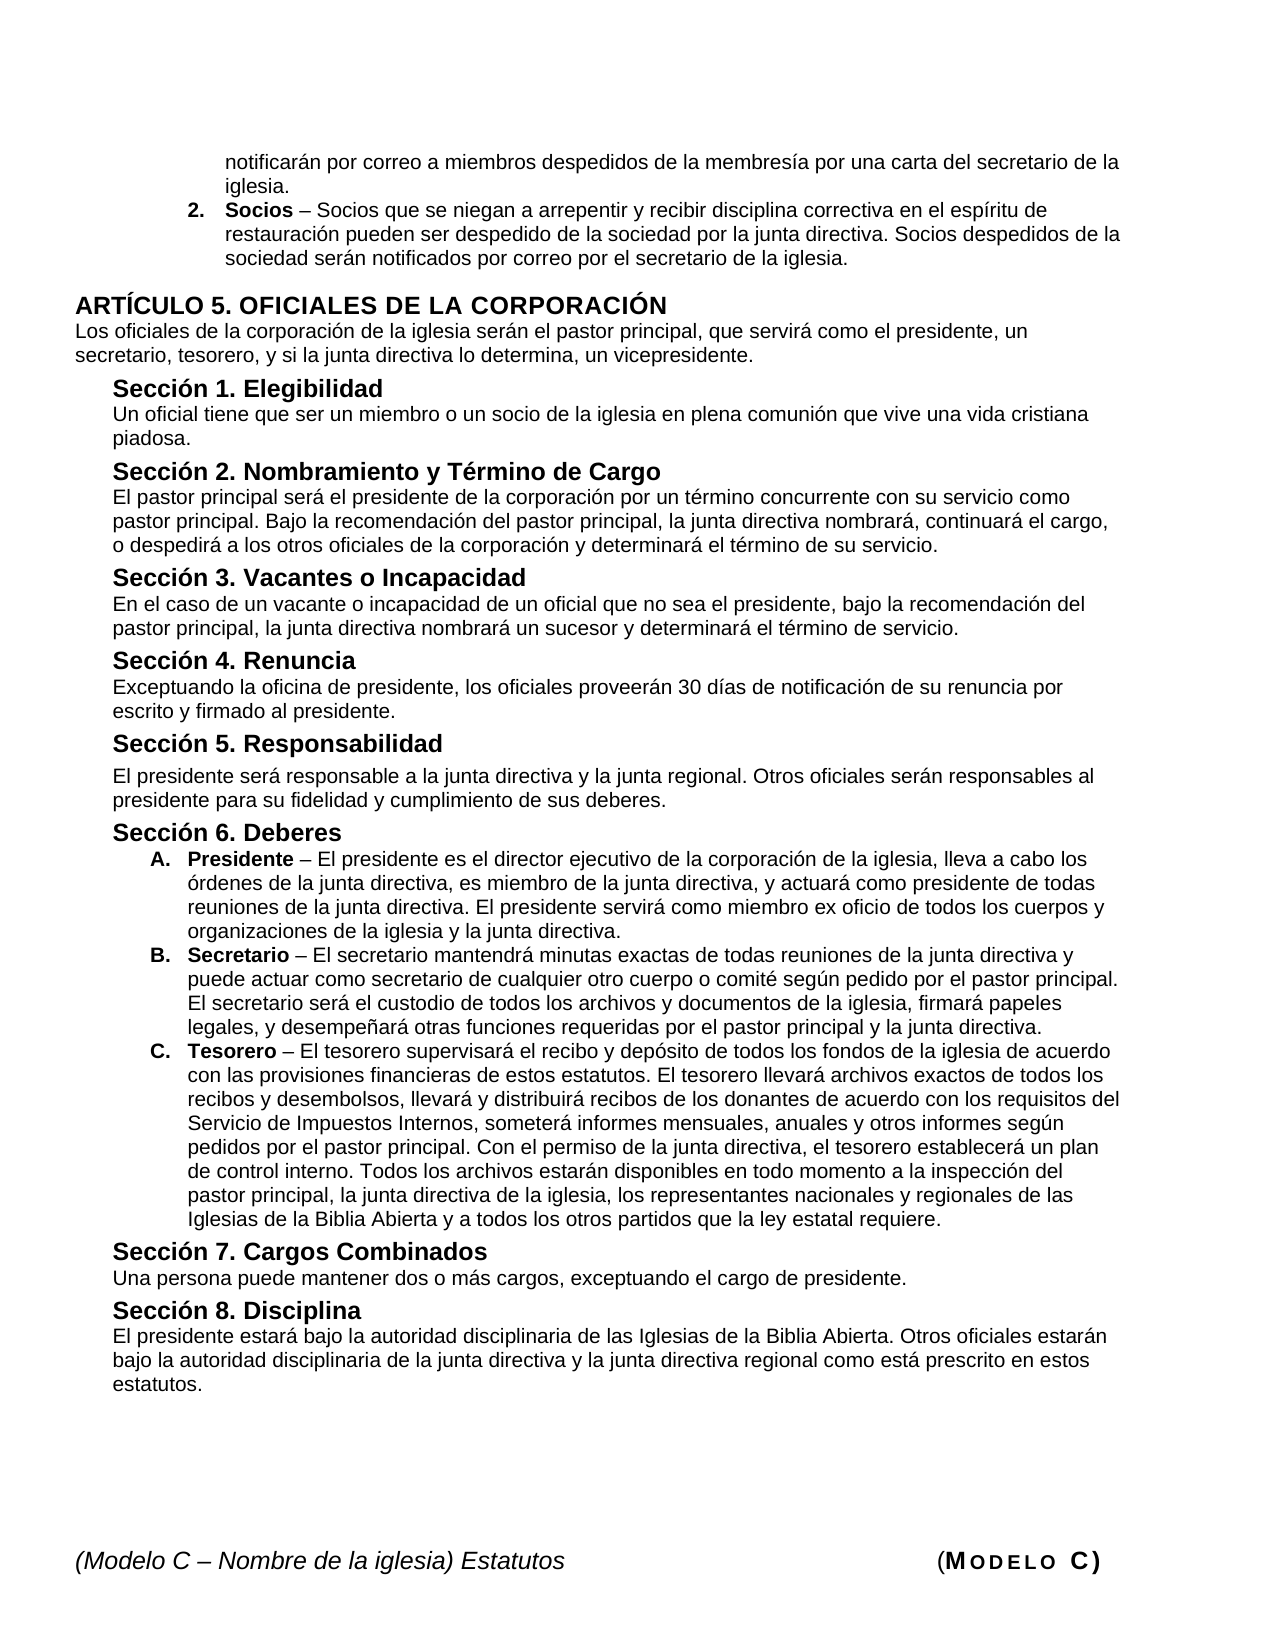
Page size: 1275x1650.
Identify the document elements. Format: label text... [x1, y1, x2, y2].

subtitle OFICIALES DE LA CORPORACIÓN [75, 291, 1125, 319]
text Los oficiales de la corporación de la iglesia serán el pastor principal, que servirá como el presidente, un secretario, tesorero, y si la junta directiva lo determina, un vicepresidente. [75, 319, 1125, 367]
subtitle El presidente será responsable a la junta directiva y la junta regional. Otros oficiales serán responsables al presidente para su fidelidad y cumplimiento de sus deberes. [112, 764, 1125, 812]
text El presidente estará bajo la autoridad disciplinaria de las Iglesias de la Biblia Abierta. Otros oficiales estarán bajo la autoridad disciplinaria de la junta directiva y la junta directiva regional como está prescrito en estos estatutos. [112, 1324, 1125, 1396]
text El pastor principal será el presidente de la corporación por un término concurrente con su servicio como pastor principal. Bajo la recomendación del pastor principal, la junta directiva nombrará, continuará el cargo, o despedirá a los otros oficiales de la corporación y determinará el término de su servicio. [112, 485, 1125, 557]
subtitle Responsabilidad [112, 729, 1125, 758]
subtitle Vacantes o Incapacidad [112, 563, 1125, 592]
list Socios – Socios que se niegan a arrepentir y recibir disciplina correctiva en el espíritu de restauración pueden ser despedido de la sociedad por la junta directiva. Socios despedidos de la sociedad serán notificados por correo por el secretario de la iglesia. [187, 198, 1125, 270]
list Presidente – El presidente es el director ejecutivo de la corporación de la iglesia, lleva a cabo los órdenes de la junta directiva, es miembro de la junta directiva, y actuará como presidente de todas reuniones de la junta directiva. El presidente servirá como miembro ex oficio de todos los cuerpos y organizaciones de la iglesia y la junta directiva. [150, 847, 1125, 943]
text Una persona puede mantener dos o más cargos, exceptuando el cargo de presidente. [112, 1265, 1125, 1289]
list Tesorero – El tesorero supervisará el recibo y depósito de todos los fondos de la iglesia de acuerdo con las provisiones financieras de estos estatutos. El tesorero llevará archivos exactos de todos los recibos y desembolsos, llevará y distribuirá recibos de los donantes de acuerdo con los requisitos del Servicio de Impuestos Internos, someterá informes mensuales, anuales y otros informes según pedidos por el pastor principal. Con el permiso de la junta directiva, el tesorero establecerá un plan de control interno. Todos los archivos estarán disponibles en todo momento a la inspección del pastor principal, la junta directiva de la iglesia, los representantes nacionales y regionales de las Iglesias de la Biblia Abierta y a todos los otros partidos que la ley estatal requiere. [150, 1039, 1125, 1230]
subtitle Nombramiento y Término de Cargo [112, 456, 1125, 485]
text Un oficial tiene que ser un miembro o un socio de la iglesia en plena comunión que vive una vida cristiana piadosa. [112, 402, 1125, 450]
subtitle Cargos Combinados [112, 1237, 1125, 1265]
text En el caso de un vacante o incapacidad de un oficial que no sea el presidente, bajo la recomendación del pastor principal, la junta directiva nombrará un sucesor y determinará el término de servicio. [112, 592, 1125, 640]
subtitle Renuncia [112, 646, 1125, 675]
subtitle Deberes [112, 818, 1125, 847]
subtitle Disciplina [112, 1296, 1125, 1324]
text Exceptuando la oficina de presidente, los oficiales proveerán 30 días de notificación de su renuncia por escrito y firmado al presidente. [112, 675, 1125, 723]
subtitle Elegibilidad [112, 373, 1125, 402]
list Secretario – El secretario mantendrá minutas exactas de todas reuniones de la junta directiva y puede actuar como secretario de cualquier otro cuerpo o comité según pedido por el pastor principal. El secretario será el custodio de todos los archivos y documentos de la iglesia, firmará papeles legales, y desempeñará otras funciones requeridas por el pastor principal y la junta directiva. [150, 943, 1125, 1039]
